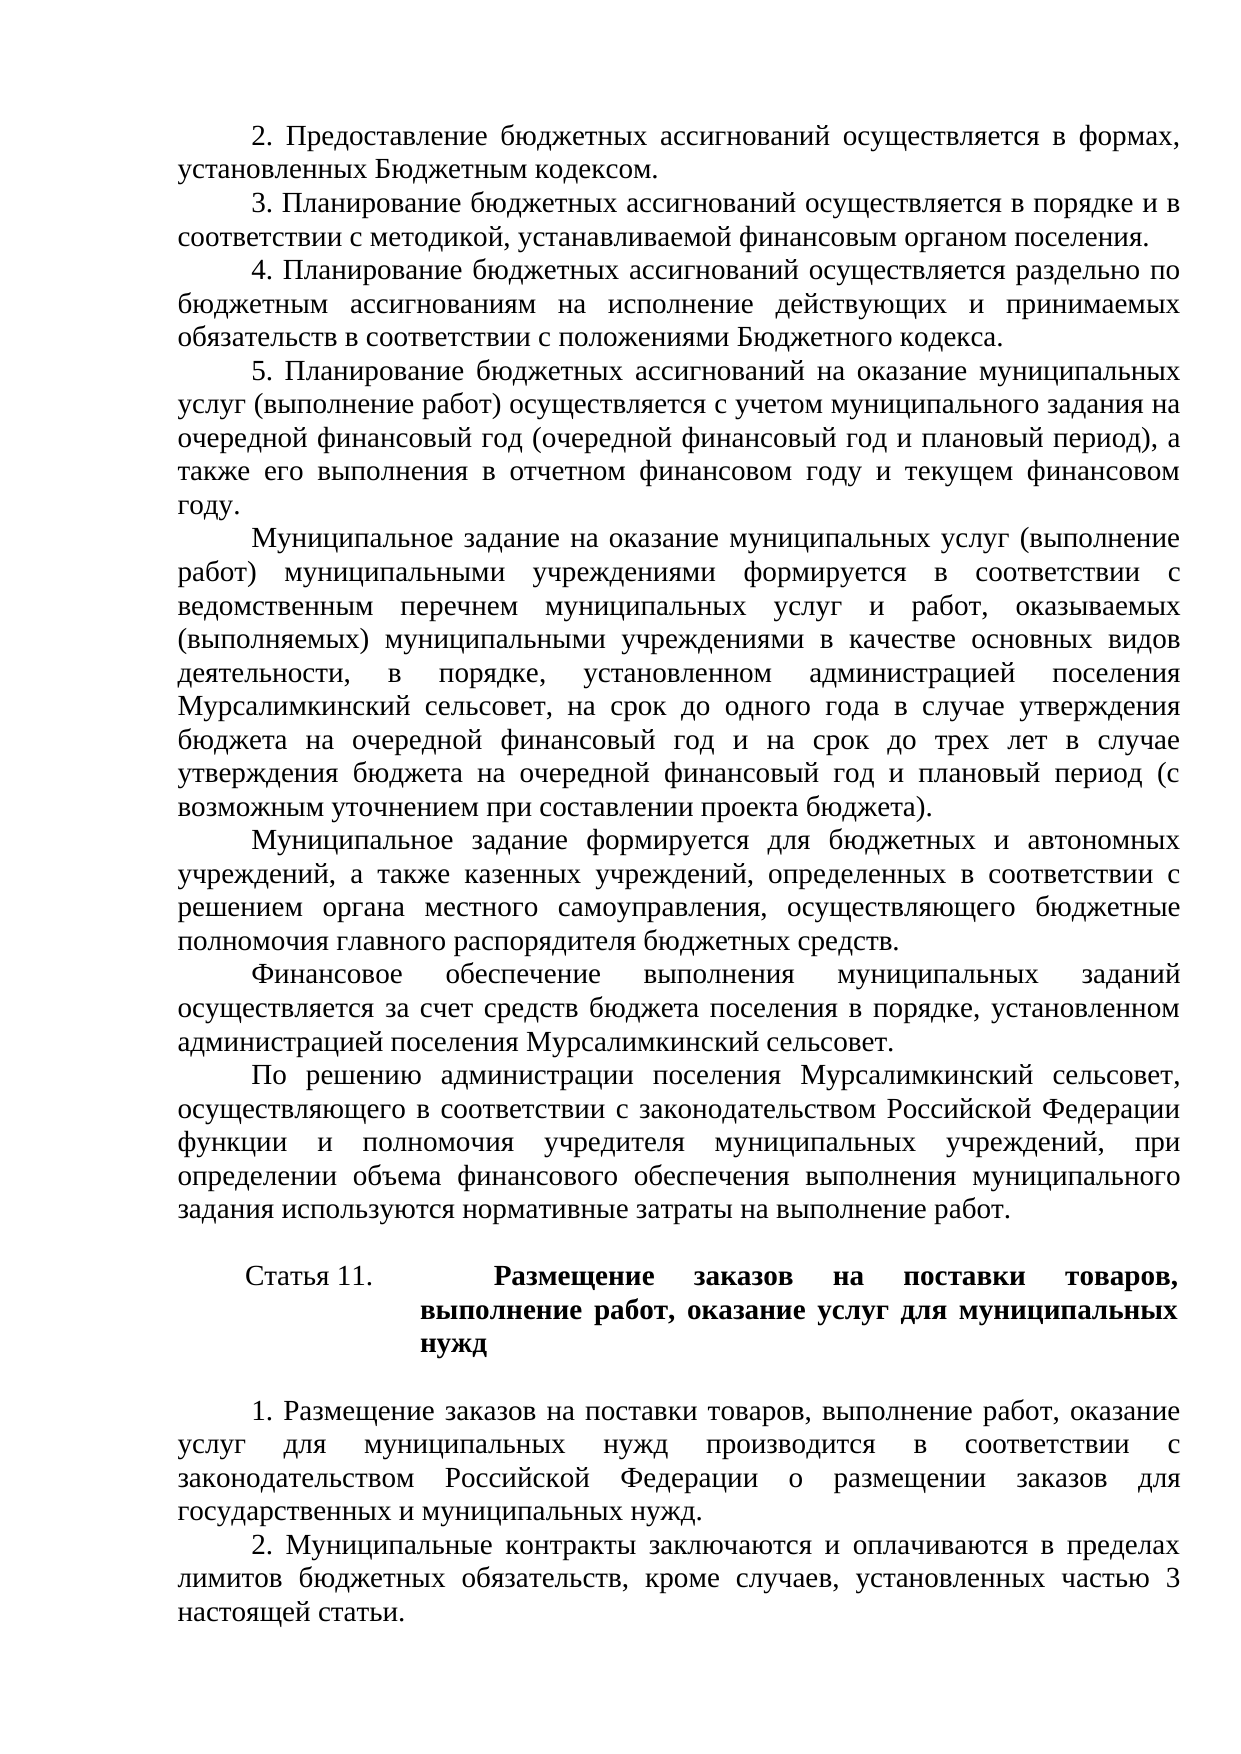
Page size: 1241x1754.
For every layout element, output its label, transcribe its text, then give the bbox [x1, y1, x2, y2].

text 3. Планирование бюджетных ассигнований осуществляется в порядке и в соответствии с методикой, устанавливаемой финансовым органом поселения. [177, 185, 1181, 252]
text 2. Муниципальные контракты заключаются и оплачиваются в пределах лимитов бюджетных обязательств, кроме случаев, установленных частью 3 настоящей статьи. [177, 1527, 1181, 1627]
text Финансовое обеспечение выполнения муниципальных заданий осуществляется за счет средств бюджета поселения в порядке, установленном администрацией поселения Мурсалимкинский сельсовет. [177, 957, 1181, 1057]
text Муниципальное задание формируется для бюджетных и автономных учреждений, а также казенных учреждений, определенных в соответствии с решением органа местного самоуправления, осуществляющего бюджетные полномочия главного распорядителя бюджетных средств. [177, 822, 1181, 957]
text 4. Планирование бюджетных ассигнований осуществляется раздельно по бюджетным ассигнованиям на исполнение действующих и принимаемых обязательств в соответствии с положениями Бюджетного кодекса. [177, 252, 1181, 353]
table_header Статья 11. [234, 1259, 408, 1359]
table_header Размещение заказов на поставки товаров, выполнение работ, оказание услуг для муниципальных нужд [409, 1259, 1190, 1359]
text 5. Планирование бюджетных ассигнований на оказание муниципальных услуг (выполнение работ) осуществляется с учетом муниципального задания на очередной финансовый год (очередной финансовый год и плановый период), а также его выполнения в отчетном финансовом году и текущем финансовом году. [177, 353, 1181, 521]
text Муниципальное задание на оказание муниципальных услуг (выполнение работ) муниципальными учреждениями формируется в соответствии с ведомственным перечнем муниципальных услуг и работ, оказываемых (выполняемых) муниципальными учреждениями в качестве основных видов деятельности, в порядке, установленном администрацией поселения Мурсалимкинский сельсовет, на срок до одного года в случае утверждения бюджета на очередной финансовый год и на срок до трех лет в случае утверждения бюджета на очередной финансовый год и плановый период (с возможным уточнением при составлении проекта бюджета). [177, 521, 1181, 822]
text 1. Размещение заказов на поставки товаров, выполнение работ, оказание услуг для муниципальных нужд производится в соответствии с законодательством Российской Федерации о размещении заказов для государственных и муниципальных нужд. [177, 1393, 1181, 1527]
text По решению администрации поселения Мурсалимкинский сельсовет, осуществляющего в соответствии с законодательством Российской Федерации функции и полномочия учредителя муниципальных учреждений, при определении объема финансового обеспечения выполнения муниципального задания используются нормативные затраты на выполнение работ. [177, 1057, 1181, 1225]
text 2. Предоставление бюджетных ассигнований осуществляется в формах, установленных Бюджетным кодексом. [177, 118, 1181, 185]
